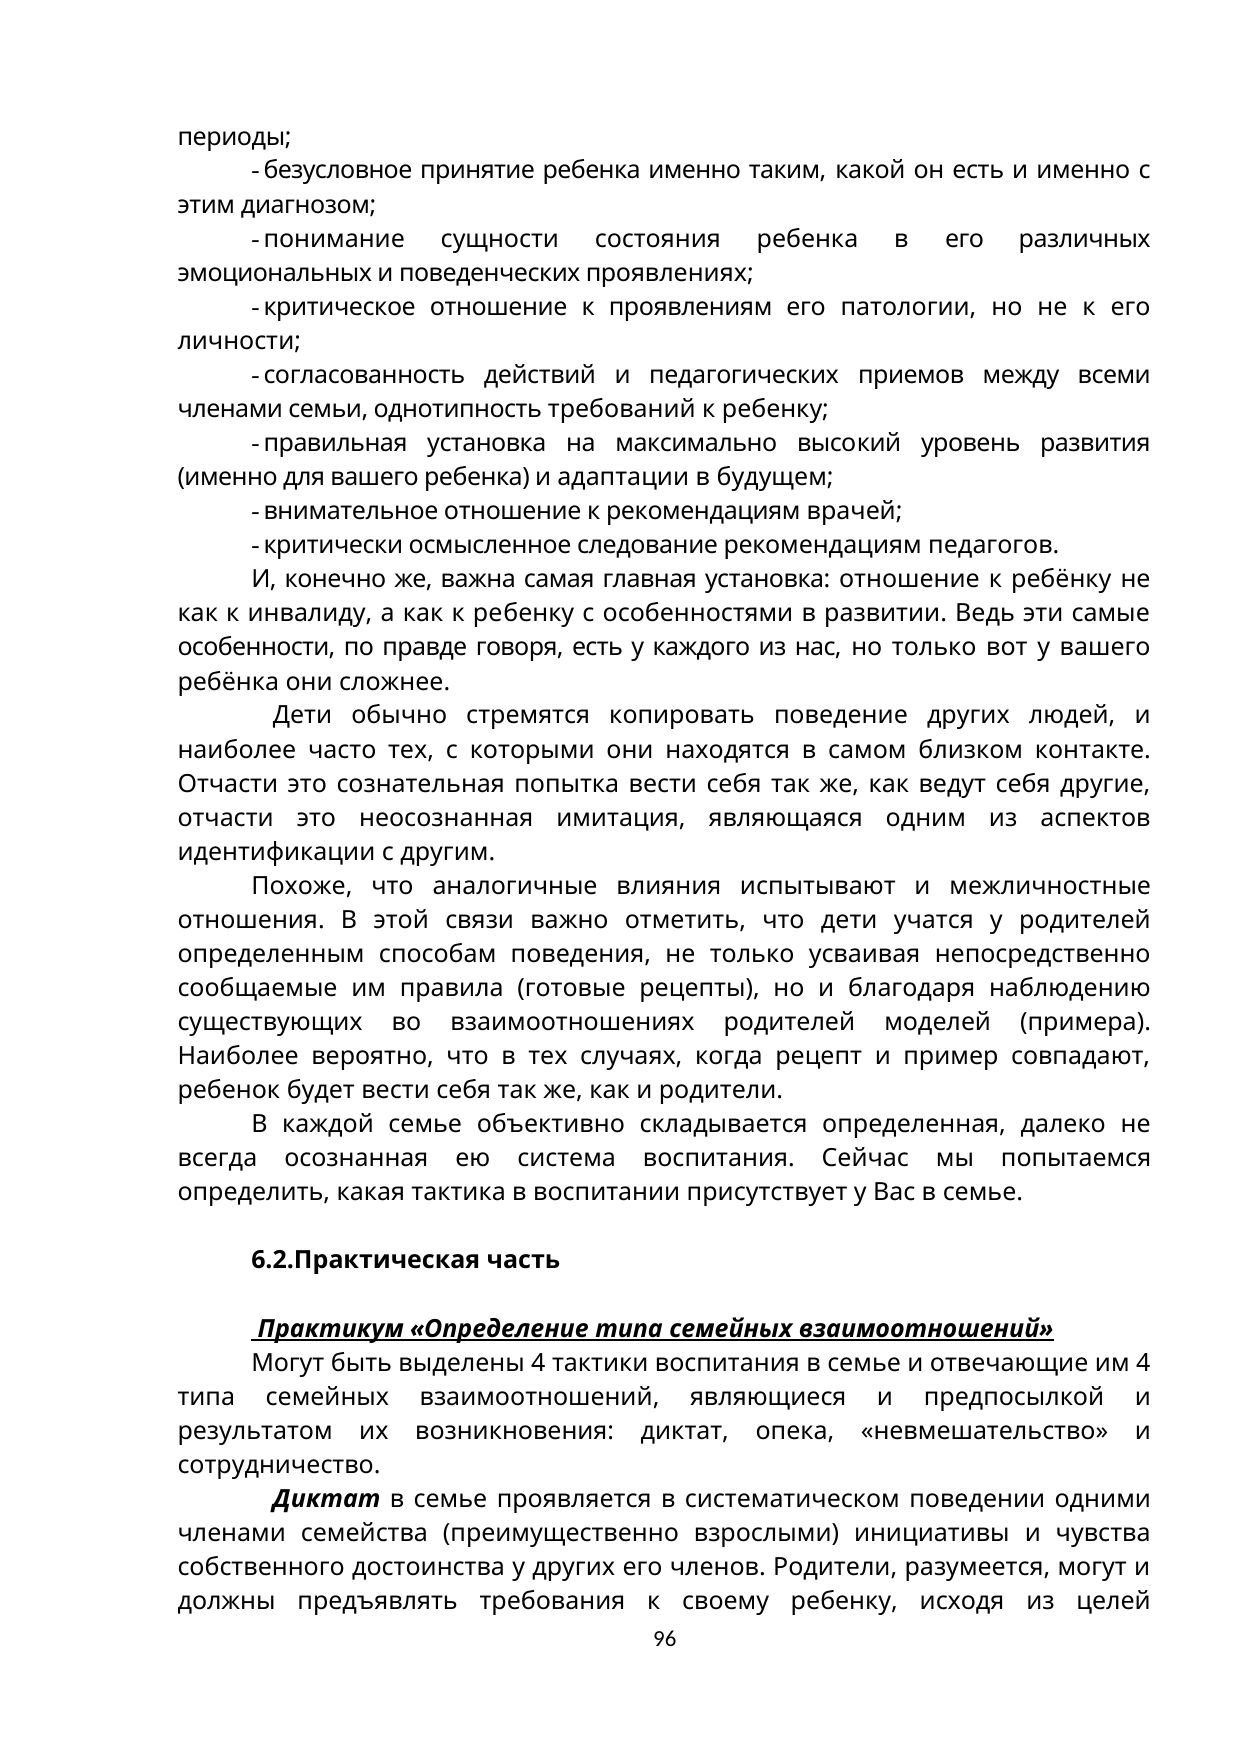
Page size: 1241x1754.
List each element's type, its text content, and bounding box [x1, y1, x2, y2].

list правильная установка на максимально высокий уровень развития (именно для вашего ребенка) и адаптации в будущем; [177, 425, 1151, 493]
list внимательное отношение к рекомендациям врачей; [177, 493, 1150, 527]
list безусловное принятие ребенка именно таким, какой он есть и именно с этим диагнозом; [177, 152, 1151, 220]
text Могут быть выделены 4 тактики воспитания в семье и отвечающие им 4 типа семейных взаимоотношений, являющиеся и предпосылкой и результатом их возникновения: диктат, опека, «невмешательство» и сотрудничество. [177, 1344, 1152, 1481]
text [177, 1481, 1152, 1617]
list критически осмысленное следование рекомендациям педагогов. [177, 527, 1151, 561]
text Практикум «Определение типа семейных взаимоотношений» [177, 1310, 1152, 1344]
text В каждой семье объективно складывается определенная, далеко не всегда осознанная ею система воспитания. Сейчас мы попытаемся определить, какая тактика в воспитании присутствует у Вас в семье. [177, 1106, 1152, 1208]
text Похоже, что аналогичные влияния испытывают и межличностные отношения. В этой связи важно отметить, что дети учатся у родителей определенным способам поведения, не только усваивая непосредственно сообщаемые им правила (готовые рецепты), но и благодаря наблюдению существующих во взаимоотношениях родителей моделей (примера). Наиболее вероятно, что в тех случаях, когда рецепт и пример совпадают, ребенок будет вести себя так же, как и родители. [177, 867, 1152, 1106]
list критическое отношение к проявлениям его патологии, но не к его личности; [177, 288, 1151, 357]
text Дети обычно стремятся копировать поведение других людей, и наиболее часто тех, с которыми они находятся в самом близком контакте. Отчасти это сознательная попытка вести себя так же, как ведут себя другие, отчасти это неосознанная имитация, являющаяся одним из аспектов идентификации с другим. [177, 697, 1152, 867]
list понимание сущности состояния ребенка в его различных эмоциональных и поведенческих проявлениях; [177, 220, 1151, 288]
text И, конечно же, важна самая главная установка: отношение к ребёнку не как к инвалиду, а как к ребенку с особенностями в развитии. Ведь эти самые особенности, по правде говоря, есть у каждого из нас, но только вот у вашего ребёнка они сложнее. [177, 561, 1151, 697]
text 6.2.Практическая часть [177, 1242, 1152, 1276]
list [177, 118, 1152, 152]
list согласованность действий и педагогических приемов между всеми членами семьи, однотипность требований к ребенку; [177, 357, 1151, 425]
